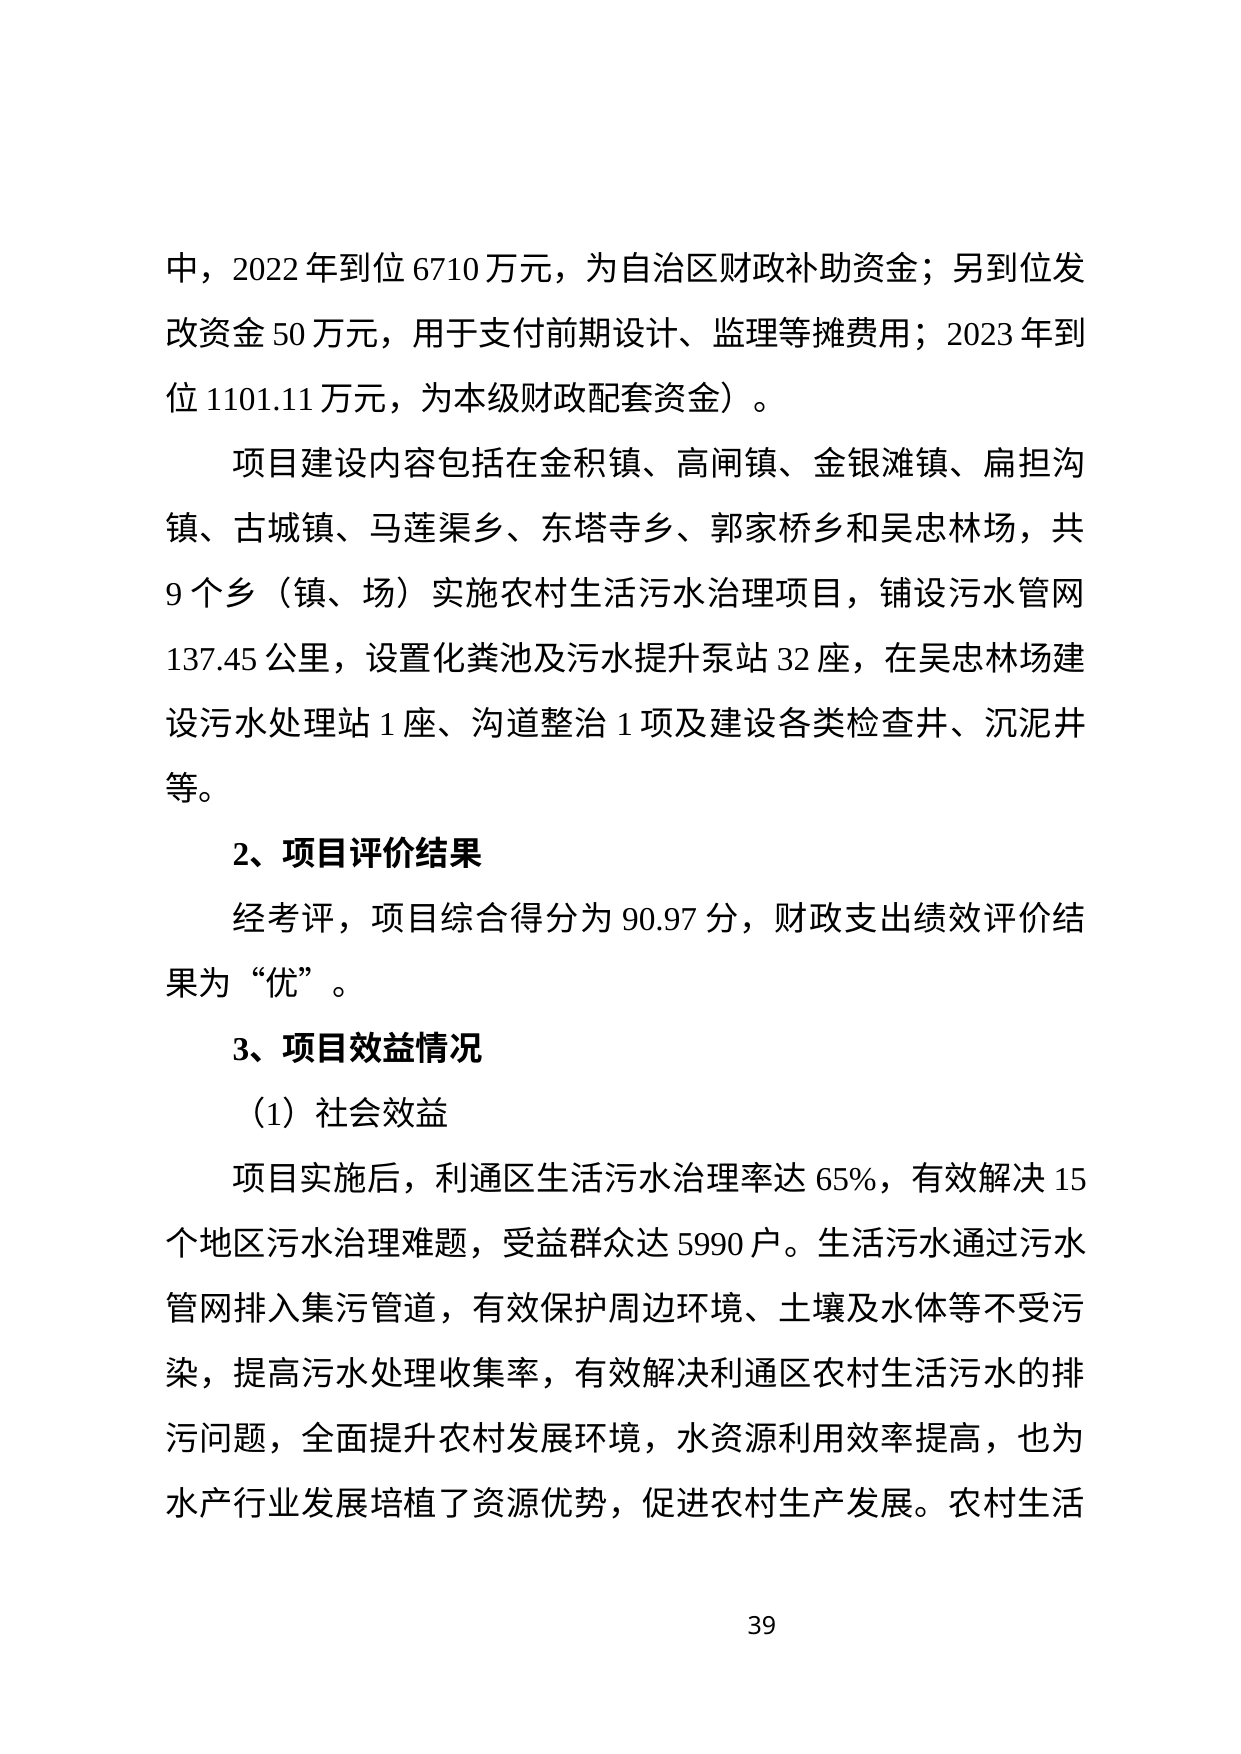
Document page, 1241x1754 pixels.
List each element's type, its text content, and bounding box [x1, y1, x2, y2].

list 经考评，项目综合得分为90.97分，财政支出绩效评价结果为“优”。 [165, 883, 1087, 1013]
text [165, 233, 1087, 428]
text 2、项目评价结果 [165, 818, 1087, 883]
list （1）社会效益 [165, 1078, 1087, 1143]
text 项目建设内容包括在金积镇、高闸镇、金银滩镇、扁担沟镇、古城镇、马莲渠乡、东塔寺乡、郭家桥乡和吴忠林场，共9个乡（镇、场）实施农村生活污水治理项目，铺设污水管网137.45公里，设置化粪池及污水提升泵站32座，在吴忠林场建设污水处理站1座、沟道整治1项及建设各类检查井、沉泥井等。 [165, 428, 1087, 818]
text 3、项目效益情况 [165, 1013, 1087, 1078]
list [165, 1143, 1087, 1533]
